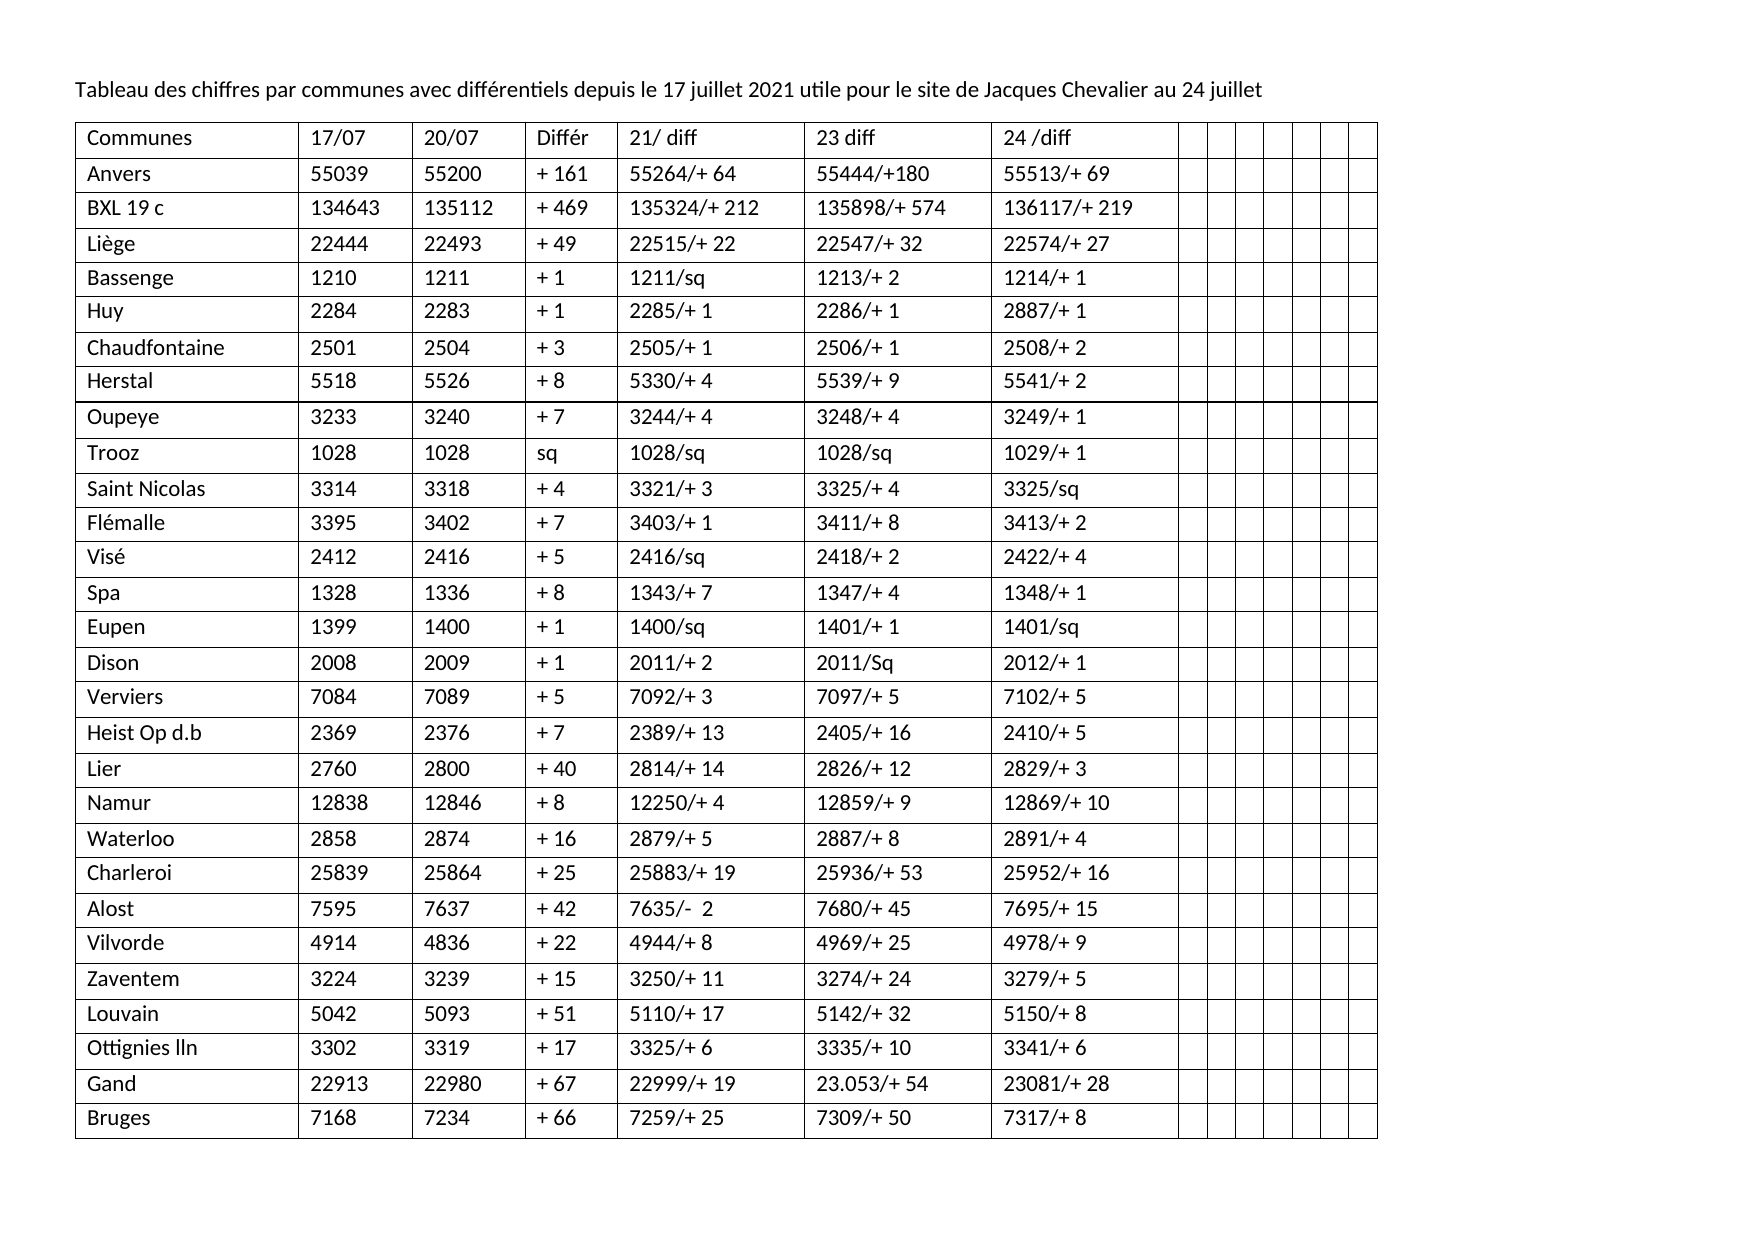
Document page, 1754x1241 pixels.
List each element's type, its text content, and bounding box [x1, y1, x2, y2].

table_cell 2891/+ 4 [992, 824, 1178, 857]
table_cell [1349, 297, 1377, 332]
table_cell 136117/+ 219 [992, 193, 1178, 228]
table_cell 25952/+ 16 [992, 858, 1178, 893]
table_cell BXL 19 c [76, 193, 298, 228]
table_cell [1349, 964, 1377, 998]
table_cell [1349, 612, 1377, 647]
table_cell [1293, 1034, 1320, 1068]
table_header 17/07 [299, 123, 412, 158]
table_cell [1293, 964, 1320, 998]
table_cell 12250/+ 4 [618, 788, 804, 823]
table_cell Visé [76, 542, 298, 577]
table_cell [1349, 1034, 1377, 1068]
table_cell 2760 [299, 754, 412, 787]
table_cell 3233 [299, 403, 412, 437]
table_cell [1349, 682, 1377, 717]
table_cell 2829/+ 3 [992, 754, 1178, 787]
table_cell [1179, 578, 1207, 611]
table_cell [1179, 824, 1207, 857]
table_cell 2416/sq [618, 542, 804, 577]
table_cell 22547/+ 32 [805, 229, 991, 262]
table_cell [1349, 788, 1377, 823]
table_cell [1236, 718, 1263, 753]
table_cell 1211 [413, 263, 525, 296]
table_cell 3249/+ 1 [992, 403, 1178, 437]
table_cell [1293, 263, 1320, 296]
table_cell [1321, 508, 1348, 541]
table_cell 22913 [299, 1070, 412, 1102]
table_cell 3224 [299, 964, 412, 998]
table_cell 1401/+ 1 [805, 612, 991, 647]
table_cell [1349, 648, 1377, 681]
table_cell 2506/+ 1 [805, 333, 991, 366]
table_cell 5093 [413, 1000, 525, 1032]
table_cell [1293, 508, 1320, 541]
table_header [1208, 123, 1235, 158]
table_cell [1236, 754, 1263, 787]
table_cell [1264, 578, 1292, 611]
table_cell 7317/+ 8 [992, 1104, 1178, 1138]
table_cell 2416 [413, 542, 525, 577]
table_cell [1349, 439, 1377, 473]
table_cell [1321, 159, 1348, 192]
table_cell [1179, 159, 1207, 192]
table_cell Huy [76, 297, 298, 332]
table_cell [1321, 1000, 1348, 1032]
table_cell [1321, 824, 1348, 857]
table_cell Lier [76, 754, 298, 787]
table_cell [1293, 858, 1320, 893]
table_cell 22999/+ 19 [618, 1070, 804, 1102]
table_cell Trooz [76, 439, 298, 473]
table_cell Gand [76, 1070, 298, 1102]
table_cell [1208, 648, 1235, 681]
table_cell 5142/+ 32 [805, 1000, 991, 1032]
table_cell [1179, 612, 1207, 647]
table_cell 3335/+ 10 [805, 1034, 991, 1068]
table_cell 7695/+ 15 [992, 894, 1178, 927]
table_cell [1321, 578, 1348, 611]
table_cell 2858 [299, 824, 412, 857]
table_cell [1349, 159, 1377, 192]
table_cell [1179, 1104, 1207, 1138]
table_cell 3244/+ 4 [618, 403, 804, 437]
table_cell [1349, 754, 1377, 787]
table_cell [1349, 263, 1377, 296]
table_cell 1343/+ 7 [618, 578, 804, 611]
table_cell 3250/+ 11 [618, 964, 804, 998]
table_cell 5150/+ 8 [992, 1000, 1178, 1032]
table_cell [1208, 928, 1235, 963]
table_cell 55039 [299, 159, 412, 192]
table_cell 1347/+ 4 [805, 578, 991, 611]
table_cell [1236, 508, 1263, 541]
table_cell 135112 [413, 193, 525, 228]
table_cell [1264, 508, 1292, 541]
table_cell 3274/+ 24 [805, 964, 991, 998]
table_cell 2389/+ 13 [618, 718, 804, 753]
table_cell [1321, 1070, 1348, 1102]
table_cell [1208, 754, 1235, 787]
table_cell [1236, 682, 1263, 717]
table_cell Saint Nicolas [76, 474, 298, 507]
table_cell 3319 [413, 1034, 525, 1068]
table_cell 1399 [299, 612, 412, 647]
table_cell [1349, 578, 1377, 611]
table_cell [1293, 193, 1320, 228]
table_cell [1293, 682, 1320, 717]
table_cell Anvers [76, 159, 298, 192]
table_cell 2826/+ 12 [805, 754, 991, 787]
table_cell 3413/+ 2 [992, 508, 1178, 541]
table_cell [1349, 193, 1377, 228]
table_cell [1264, 788, 1292, 823]
table_cell [1264, 1034, 1292, 1068]
table_cell [1264, 928, 1292, 963]
table_cell [1321, 718, 1348, 753]
table_cell + 1 [526, 297, 617, 332]
table_cell 3248/+ 4 [805, 403, 991, 437]
table_cell [1208, 1104, 1235, 1138]
table_cell 2887/+ 8 [805, 824, 991, 857]
table_cell Liège [76, 229, 298, 262]
table_cell [1179, 297, 1207, 332]
table_cell [1179, 1070, 1207, 1102]
table_cell [1349, 1070, 1377, 1102]
table_cell [1293, 159, 1320, 192]
table_cell 5110/+ 17 [618, 1000, 804, 1032]
table_cell 135324/+ 212 [618, 193, 804, 228]
table_cell 7234 [413, 1104, 525, 1138]
table_cell 1028/sq [805, 439, 991, 473]
table_cell 25864 [413, 858, 525, 893]
table_cell + 1 [526, 648, 617, 681]
table_cell 2800 [413, 754, 525, 787]
table_cell [1236, 297, 1263, 332]
table_cell 22574/+ 27 [992, 229, 1178, 262]
table_cell 2405/+ 16 [805, 718, 991, 753]
table_cell 135898/+ 574 [805, 193, 991, 228]
table_cell Spa [76, 578, 298, 611]
table_cell [1349, 333, 1377, 366]
table_cell Heist Op d.b [76, 718, 298, 753]
table_cell [1321, 263, 1348, 296]
table_cell 7084 [299, 682, 412, 717]
table_cell [1208, 333, 1235, 366]
table_cell [1293, 1070, 1320, 1102]
table_cell [1208, 297, 1235, 332]
table_cell [1321, 928, 1348, 963]
table_header 24 /diff [992, 123, 1178, 158]
table_cell [1293, 229, 1320, 262]
table_cell 2008 [299, 648, 412, 681]
table_cell + 51 [526, 1000, 617, 1032]
table_cell 3240 [413, 403, 525, 437]
table_cell [1179, 648, 1207, 681]
table_cell [1264, 682, 1292, 717]
table_cell 2410/+ 5 [992, 718, 1178, 753]
table_cell 7092/+ 3 [618, 682, 804, 717]
table_cell 5541/+ 2 [992, 367, 1178, 401]
table_cell 23.053/+ 54 [805, 1070, 991, 1102]
table_cell Oupeye [76, 403, 298, 437]
table_cell + 5 [526, 682, 617, 717]
table_cell 55513/+ 69 [992, 159, 1178, 192]
table_cell + 1 [526, 263, 617, 296]
table_cell [1349, 1104, 1377, 1138]
table_cell 1029/+ 1 [992, 439, 1178, 473]
table_cell [1208, 1034, 1235, 1068]
table_cell [1293, 718, 1320, 753]
table_cell 7259/+ 25 [618, 1104, 804, 1138]
table_cell [1264, 1000, 1292, 1032]
table_cell [1236, 403, 1263, 437]
table_cell 4836 [413, 928, 525, 963]
table_cell [1179, 858, 1207, 893]
table_cell 2286/+ 1 [805, 297, 991, 332]
table_cell 7097/+ 5 [805, 682, 991, 717]
table_cell 7102/+ 5 [992, 682, 1178, 717]
table_cell 55200 [413, 159, 525, 192]
table_cell 1211/sq [618, 263, 804, 296]
table_cell 23081/+ 28 [992, 1070, 1178, 1102]
table_cell [1179, 894, 1207, 927]
table_cell 7089 [413, 682, 525, 717]
table_cell [1293, 578, 1320, 611]
table_cell [1236, 788, 1263, 823]
table_cell [1321, 894, 1348, 927]
table_cell 25936/+ 53 [805, 858, 991, 893]
table_cell [1236, 367, 1263, 401]
table_cell [1293, 474, 1320, 507]
table_cell 2879/+ 5 [618, 824, 804, 857]
table_cell [1236, 928, 1263, 963]
table_header Communes [76, 123, 298, 158]
table_cell [1208, 159, 1235, 192]
table_cell 2369 [299, 718, 412, 753]
table_cell 7168 [299, 1104, 412, 1138]
table_cell Alost [76, 894, 298, 927]
table_cell 1214/+ 1 [992, 263, 1178, 296]
table_cell [1236, 1034, 1263, 1068]
table_cell Eupen [76, 612, 298, 647]
table_cell + 5 [526, 542, 617, 577]
table_cell 2009 [413, 648, 525, 681]
table_cell [1179, 788, 1207, 823]
table_cell 2376 [413, 718, 525, 753]
table_cell [1236, 578, 1263, 611]
table_header 23 diff [805, 123, 991, 158]
table_cell + 49 [526, 229, 617, 262]
table_cell [1264, 894, 1292, 927]
table_cell [1321, 858, 1348, 893]
table_cell [1208, 542, 1235, 577]
table_cell [1293, 367, 1320, 401]
table_cell 1028 [299, 439, 412, 473]
table_cell + 8 [526, 788, 617, 823]
table_cell [1208, 858, 1235, 893]
table_cell [1208, 824, 1235, 857]
table_header 21/ diff [618, 123, 804, 158]
table_cell 2814/+ 14 [618, 754, 804, 787]
table_cell + 1 [526, 612, 617, 647]
table_cell Verviers [76, 682, 298, 717]
table_cell + 7 [526, 508, 617, 541]
table_cell [1208, 1000, 1235, 1032]
table_header [1293, 123, 1320, 158]
table_cell [1179, 229, 1207, 262]
table_cell [1208, 229, 1235, 262]
table_cell [1179, 754, 1207, 787]
table_cell [1264, 964, 1292, 998]
table_cell 5526 [413, 367, 525, 401]
table_cell [1208, 367, 1235, 401]
table_cell [1349, 474, 1377, 507]
table_cell + 66 [526, 1104, 617, 1138]
table_cell Chaudfontaine [76, 333, 298, 366]
table_cell Namur [76, 788, 298, 823]
table_cell 2887/+ 1 [992, 297, 1178, 332]
table_cell Vilvorde [76, 928, 298, 963]
table_cell [1293, 754, 1320, 787]
table_cell 1028/sq [618, 439, 804, 473]
table_cell 55444/+180 [805, 159, 991, 192]
table_cell [1349, 718, 1377, 753]
table_cell 1210 [299, 263, 412, 296]
table_cell + 4 [526, 474, 617, 507]
table_cell [1208, 508, 1235, 541]
table_cell Flémalle [76, 508, 298, 541]
table_cell [1208, 439, 1235, 473]
table_cell 1401/sq [992, 612, 1178, 647]
table_cell [1236, 858, 1263, 893]
table_cell Zaventem [76, 964, 298, 998]
table_cell [1264, 718, 1292, 753]
table_cell [1321, 682, 1348, 717]
table_cell sq [526, 439, 617, 473]
table_cell 22980 [413, 1070, 525, 1102]
table_cell [1293, 648, 1320, 681]
table_cell 3279/+ 5 [992, 964, 1178, 998]
table_cell [1293, 824, 1320, 857]
table_cell [1208, 718, 1235, 753]
table_cell [1349, 928, 1377, 963]
table_cell [1264, 474, 1292, 507]
table_cell 2505/+ 1 [618, 333, 804, 366]
table_cell 4944/+ 8 [618, 928, 804, 963]
table_cell 12838 [299, 788, 412, 823]
table_cell [1208, 578, 1235, 611]
table_cell 2284 [299, 297, 412, 332]
table_cell [1208, 788, 1235, 823]
table_cell [1293, 1000, 1320, 1032]
table_cell 4914 [299, 928, 412, 963]
table_cell [1236, 542, 1263, 577]
table_cell [1236, 333, 1263, 366]
table_cell [1349, 858, 1377, 893]
table_cell 2874 [413, 824, 525, 857]
table_cell 3325/+ 4 [805, 474, 991, 507]
table_cell Herstal [76, 367, 298, 401]
table_cell 5518 [299, 367, 412, 401]
table_cell [1208, 403, 1235, 437]
table_cell [1321, 754, 1348, 787]
table_cell [1236, 193, 1263, 228]
table_cell [1179, 1034, 1207, 1068]
table_cell [1293, 1104, 1320, 1138]
table_cell 2285/+ 1 [618, 297, 804, 332]
table_cell 12869/+ 10 [992, 788, 1178, 823]
table_cell [1236, 964, 1263, 998]
table_cell 55264/+ 64 [618, 159, 804, 192]
table_cell [1264, 297, 1292, 332]
table_cell [1321, 474, 1348, 507]
table_cell 1213/+ 2 [805, 263, 991, 296]
table_cell [1179, 508, 1207, 541]
table_cell Charleroi [76, 858, 298, 893]
table_cell [1349, 367, 1377, 401]
table_cell [1236, 1070, 1263, 1102]
table_cell [1321, 367, 1348, 401]
table_cell 22515/+ 22 [618, 229, 804, 262]
table_cell [1321, 333, 1348, 366]
table_cell 2012/+ 1 [992, 648, 1178, 681]
table_cell + 22 [526, 928, 617, 963]
table_header Différ [526, 123, 617, 158]
table_cell [1321, 648, 1348, 681]
table_cell [1264, 403, 1292, 437]
table_cell 3341/+ 6 [992, 1034, 1178, 1068]
table_cell 1400 [413, 612, 525, 647]
table_cell [1264, 263, 1292, 296]
table_cell [1321, 612, 1348, 647]
table_cell [1321, 229, 1348, 262]
table_cell [1236, 1000, 1263, 1032]
table_cell [1236, 648, 1263, 681]
table_cell [1293, 333, 1320, 366]
table_cell Dison [76, 648, 298, 681]
table_cell 7680/+ 45 [805, 894, 991, 927]
table_cell [1179, 193, 1207, 228]
table_cell [1321, 542, 1348, 577]
table_cell [1349, 894, 1377, 927]
table_cell 2412 [299, 542, 412, 577]
table_cell 25883/+ 19 [618, 858, 804, 893]
table_header [1264, 123, 1292, 158]
table_cell [1264, 1104, 1292, 1138]
table_cell [1293, 542, 1320, 577]
table_cell 4978/+ 9 [992, 928, 1178, 963]
table_cell 1400/sq [618, 612, 804, 647]
table_cell Bruges [76, 1104, 298, 1138]
table_cell 3321/+ 3 [618, 474, 804, 507]
table_cell [1236, 439, 1263, 473]
table_cell [1236, 824, 1263, 857]
table_cell 2011/+ 2 [618, 648, 804, 681]
table_cell [1208, 263, 1235, 296]
table_cell Ottignies lln [76, 1034, 298, 1068]
table_cell [1264, 1070, 1292, 1102]
table_cell [1179, 439, 1207, 473]
table_cell [1208, 894, 1235, 927]
table_cell Bassenge [76, 263, 298, 296]
table_cell [1236, 894, 1263, 927]
table_cell 3411/+ 8 [805, 508, 991, 541]
table_cell [1179, 333, 1207, 366]
table_cell + 3 [526, 333, 617, 366]
table_cell 3402 [413, 508, 525, 541]
table_cell 22493 [413, 229, 525, 262]
table_cell 5042 [299, 1000, 412, 1032]
table_cell 12859/+ 9 [805, 788, 991, 823]
table_cell [1208, 682, 1235, 717]
table_cell 7309/+ 50 [805, 1104, 991, 1138]
table_header [1321, 123, 1348, 158]
table_cell 3325/sq [992, 474, 1178, 507]
table_cell 1028 [413, 439, 525, 473]
table_cell + 15 [526, 964, 617, 998]
table_cell [1321, 297, 1348, 332]
table_cell + 25 [526, 858, 617, 893]
table_cell [1264, 858, 1292, 893]
table_cell 3318 [413, 474, 525, 507]
table_cell 3325/+ 6 [618, 1034, 804, 1068]
table_cell 1328 [299, 578, 412, 611]
table_cell 2422/+ 4 [992, 542, 1178, 577]
table_cell + 7 [526, 403, 617, 437]
table_cell + 42 [526, 894, 617, 927]
table_cell [1236, 474, 1263, 507]
table_cell 3403/+ 1 [618, 508, 804, 541]
table_cell 2504 [413, 333, 525, 366]
table_cell 2283 [413, 297, 525, 332]
table_cell [1179, 403, 1207, 437]
table_cell [1264, 333, 1292, 366]
table_cell 3314 [299, 474, 412, 507]
table_cell 7637 [413, 894, 525, 927]
table_cell 1336 [413, 578, 525, 611]
table_header [1349, 123, 1377, 158]
table_cell 4969/+ 25 [805, 928, 991, 963]
table_cell [1236, 263, 1263, 296]
table_cell 5539/+ 9 [805, 367, 991, 401]
table_cell [1293, 612, 1320, 647]
table_cell 2501 [299, 333, 412, 366]
table_cell [1321, 788, 1348, 823]
table_cell [1349, 542, 1377, 577]
table_cell [1264, 754, 1292, 787]
table_cell + 40 [526, 754, 617, 787]
table_cell [1264, 542, 1292, 577]
table_cell [1349, 1000, 1377, 1032]
table_cell + 7 [526, 718, 617, 753]
table_cell [1236, 229, 1263, 262]
table_header [1179, 123, 1207, 158]
table_cell 3302 [299, 1034, 412, 1068]
table_cell [1208, 964, 1235, 998]
table_header [1236, 123, 1263, 158]
table_cell 2508/+ 2 [992, 333, 1178, 366]
table_cell 12846 [413, 788, 525, 823]
table_cell [1349, 824, 1377, 857]
table_cell [1208, 193, 1235, 228]
table_cell + 161 [526, 159, 617, 192]
table_cell [1179, 367, 1207, 401]
table_cell 2418/+ 2 [805, 542, 991, 577]
table_cell 5330/+ 4 [618, 367, 804, 401]
table_cell 25839 [299, 858, 412, 893]
table_cell [1321, 439, 1348, 473]
table_cell [1264, 367, 1292, 401]
table_cell [1264, 439, 1292, 473]
table_cell [1179, 964, 1207, 998]
table_cell 22444 [299, 229, 412, 262]
table_cell [1321, 964, 1348, 998]
table_cell [1236, 1104, 1263, 1138]
table_cell [1264, 193, 1292, 228]
table_cell [1179, 474, 1207, 507]
table_cell 134643 [299, 193, 412, 228]
table_cell [1293, 297, 1320, 332]
table_cell [1264, 824, 1292, 857]
table_cell + 17 [526, 1034, 617, 1068]
table_cell [1264, 612, 1292, 647]
table_cell [1179, 542, 1207, 577]
table_cell [1293, 928, 1320, 963]
table_cell [1293, 894, 1320, 927]
table_cell [1208, 1070, 1235, 1102]
table_cell [1321, 403, 1348, 437]
table_cell [1208, 612, 1235, 647]
table_cell 1348/+ 1 [992, 578, 1178, 611]
table_cell [1321, 1104, 1348, 1138]
table_cell [1349, 403, 1377, 437]
table_cell [1293, 403, 1320, 437]
table_cell + 469 [526, 193, 617, 228]
table_cell + 8 [526, 578, 617, 611]
table_cell Louvain [76, 1000, 298, 1032]
table_cell 7595 [299, 894, 412, 927]
table_cell [1293, 439, 1320, 473]
table_cell [1179, 928, 1207, 963]
table_cell [1179, 1000, 1207, 1032]
table_cell [1293, 788, 1320, 823]
table_cell [1349, 508, 1377, 541]
table_cell Waterloo [76, 824, 298, 857]
table_cell [1179, 718, 1207, 753]
table_cell [1264, 159, 1292, 192]
table_cell [1264, 229, 1292, 262]
table_cell [1179, 263, 1207, 296]
table_cell [1321, 1034, 1348, 1068]
table_cell + 8 [526, 367, 617, 401]
table_cell [1321, 193, 1348, 228]
table_cell [1179, 682, 1207, 717]
table_cell 7635/- 2 [618, 894, 804, 927]
table_cell + 16 [526, 824, 617, 857]
table_cell [1208, 474, 1235, 507]
table_cell [1236, 612, 1263, 647]
table_cell [1264, 648, 1292, 681]
table_cell + 67 [526, 1070, 617, 1102]
table_cell 2011/Sq [805, 648, 991, 681]
text Tableau des chiffres par communes avec différentiels depuis le 17 juillet 2021 utile pour le site de Jacques Chevalier au 24 juillet [75, 75, 1679, 103]
table_cell [1349, 229, 1377, 262]
table_cell [1236, 159, 1263, 192]
table_cell 3239 [413, 964, 525, 998]
table_cell 3395 [299, 508, 412, 541]
table_header 20/07 [413, 123, 525, 158]
